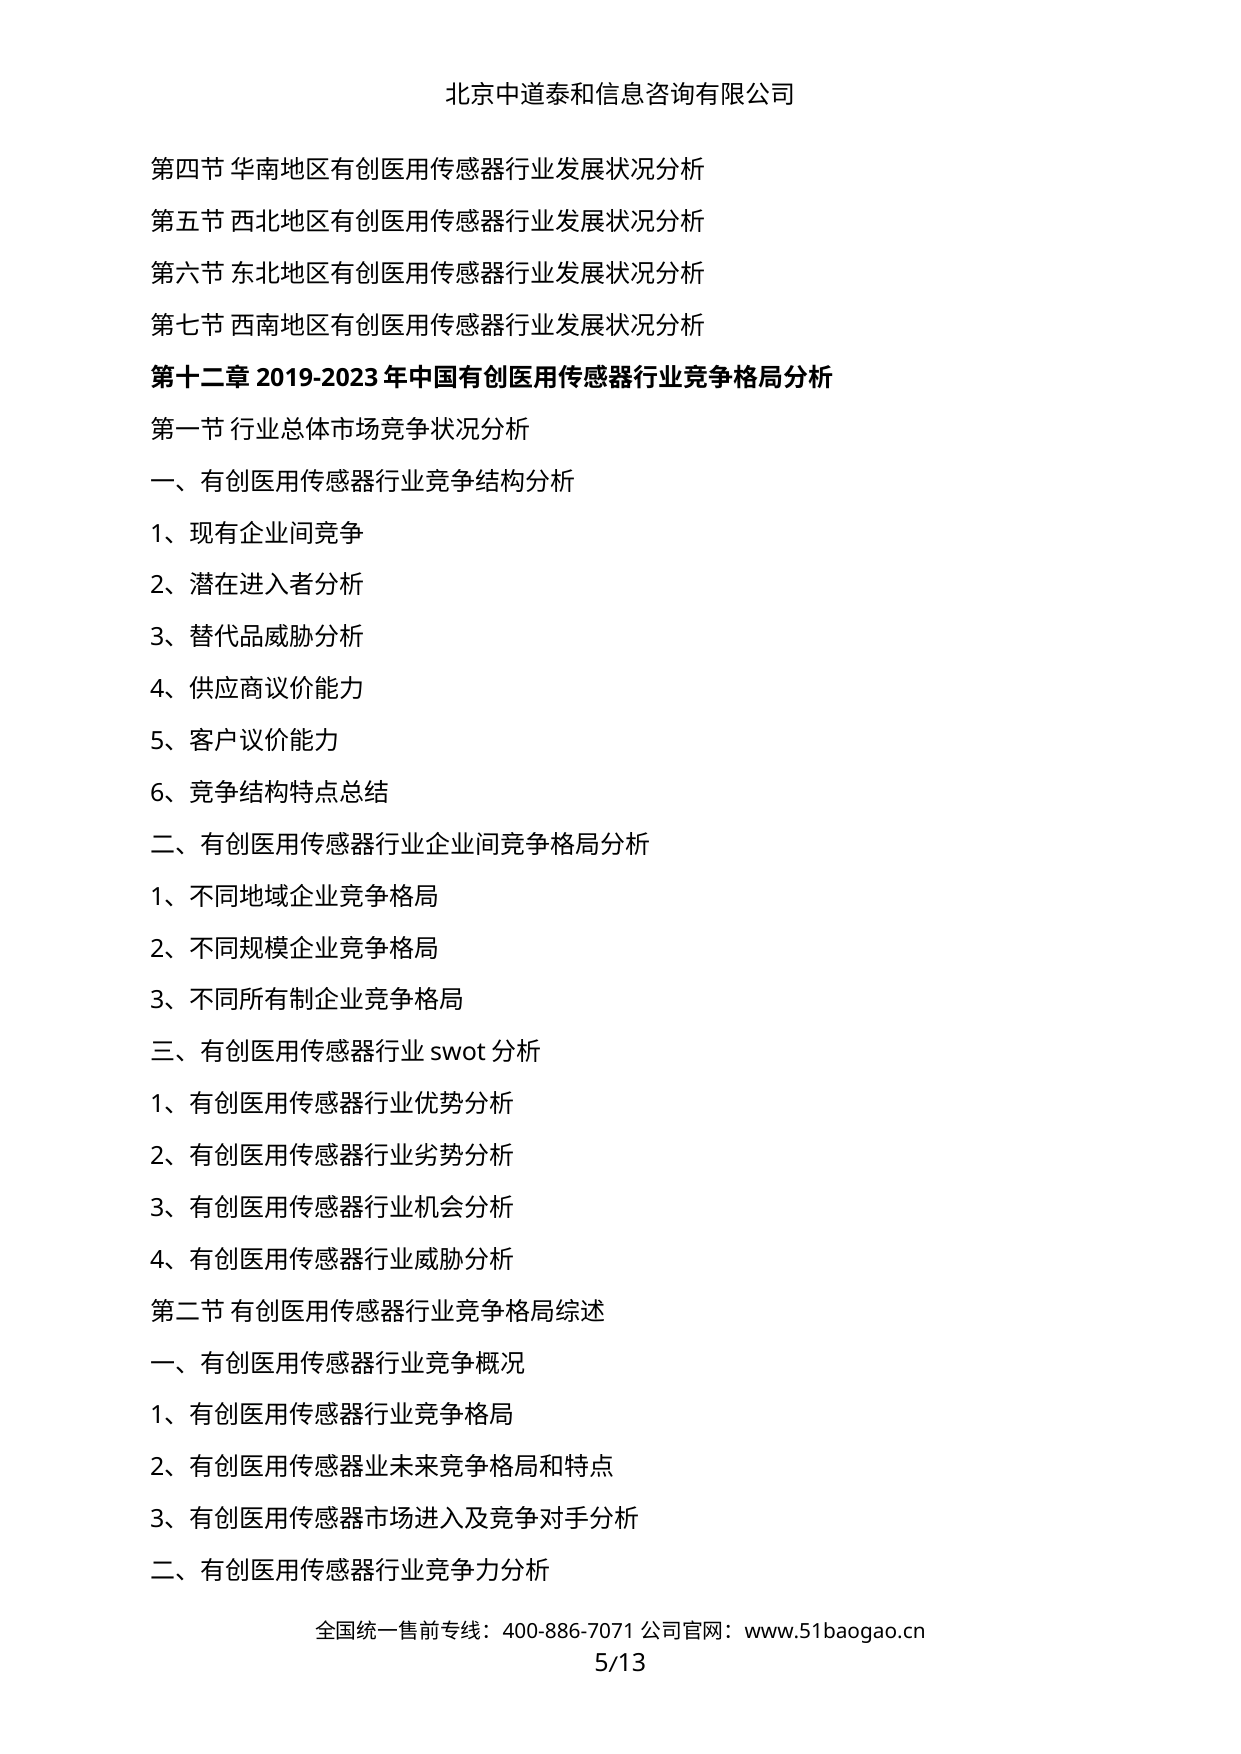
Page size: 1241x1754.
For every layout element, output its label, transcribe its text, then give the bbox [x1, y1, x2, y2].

text 4、有创医用传感器行业威胁分析 [150, 1239, 1090, 1276]
text 2、潜在进入者分析 [150, 565, 1090, 601]
text 4、供应商议价能力 [150, 669, 1090, 705]
text 3、替代品威胁分析 [150, 617, 1090, 653]
text 第二节 有创医用传感器行业竞争格局综述 [150, 1291, 1090, 1327]
text 3、有创医用传感器行业机会分析 [150, 1187, 1090, 1224]
text 1、不同地域企业竞争格局 [150, 876, 1090, 912]
text 第十二章 2019-2023年中国有创医用传感器行业竞争格局分析 [150, 357, 1090, 394]
text 5、客户议价能力 [150, 721, 1090, 757]
text 1、有创医用传感器行业竞争格局 [150, 1395, 1090, 1431]
text 3、不同所有制企业竞争格局 [150, 980, 1090, 1016]
text 1、现有企业间竞争 [150, 513, 1090, 549]
text 2、有创医用传感器业未来竞争格局和特点 [150, 1447, 1090, 1483]
text 第一节 行业总体市场竞争状况分析 [150, 409, 1090, 446]
text 2、有创医用传感器行业劣势分析 [150, 1136, 1090, 1172]
text 6、竞争结构特点总结 [150, 772, 1090, 809]
text 一、有创医用传感器行业竞争概况 [150, 1343, 1090, 1379]
text 二、有创医用传感器行业企业间竞争格局分析 [150, 824, 1090, 861]
text 第七节 西南地区有创医用传感器行业发展状况分析 [150, 306, 1090, 342]
text 第六节 东北地区有创医用传感器行业发展状况分析 [150, 254, 1090, 290]
text 第五节 西北地区有创医用传感器行业发展状况分析 [150, 202, 1090, 238]
text 一、有创医用传感器行业竞争结构分析 [150, 461, 1090, 497]
text 2、不同规模企业竞争格局 [150, 928, 1090, 964]
text 1、有创医用传感器行业优势分析 [150, 1084, 1090, 1120]
text 第四节 华南地区有创医用传感器行业发展状况分析 [150, 150, 1090, 186]
text 3、有创医用传感器市场进入及竞争对手分析 [150, 1499, 1090, 1535]
text 二、有创医用传感器行业竞争力分析 [150, 1551, 1090, 1587]
text 三、有创医用传感器行业swot分析 [150, 1032, 1090, 1068]
